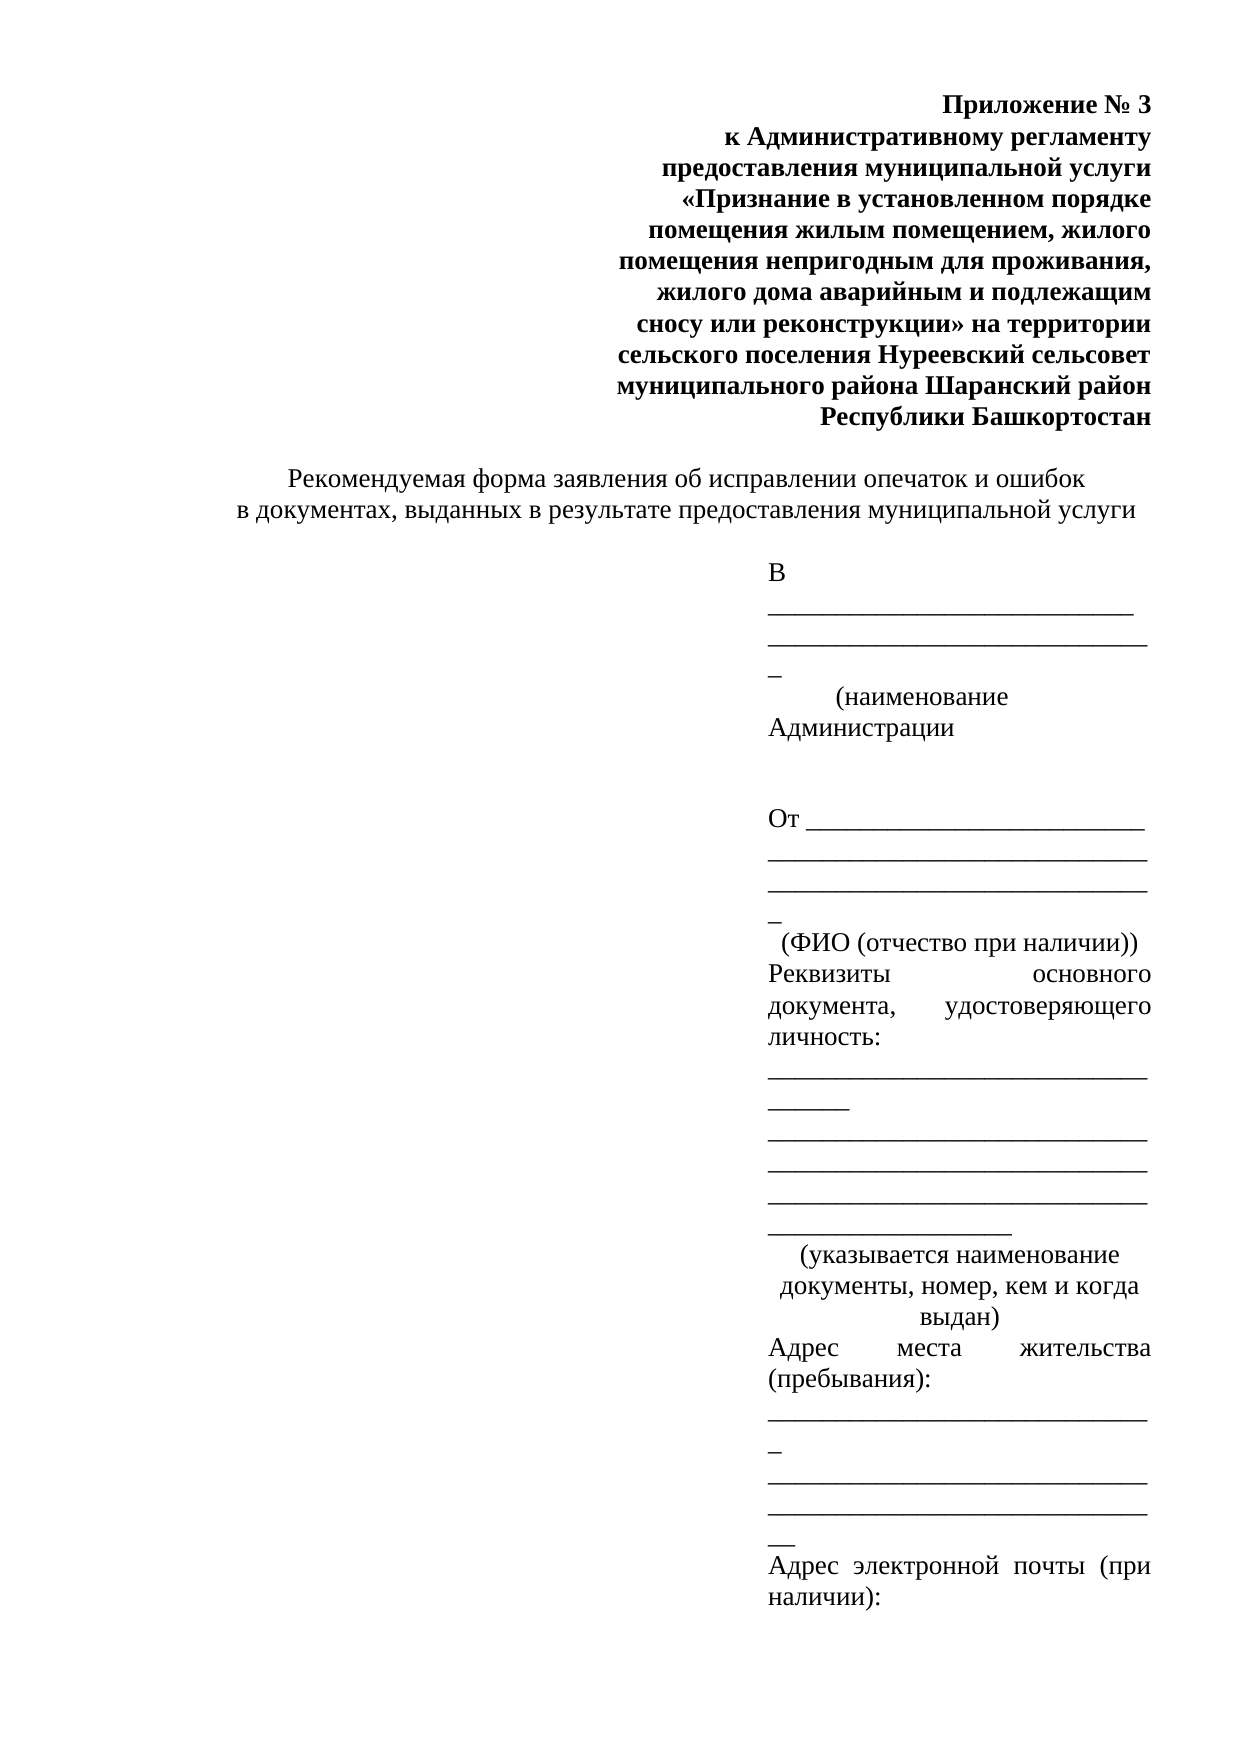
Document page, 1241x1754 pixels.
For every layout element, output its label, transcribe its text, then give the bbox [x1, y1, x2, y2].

text предоставления муниципальной услуги [222, 151, 1152, 182]
text (ФИО (отчество при наличии)) [768, 926, 1152, 958]
text к Административному регламенту [694, 120, 1152, 151]
text В ___________________________ [768, 556, 1152, 618]
text _____________________________ [768, 618, 1152, 680]
text Республики Башкортостан [222, 400, 1152, 431]
text Реквизиты основного документа, удостоверяющего личность: [768, 958, 1152, 1051]
text Адрес электронной почты (при наличии): [768, 1549, 1152, 1612]
text _____________________________ __________________________________________________________ [768, 1394, 1152, 1549]
text помещения жилым помещением, жилого [222, 213, 1152, 244]
text __________________________________ [768, 1051, 1152, 1113]
text От _________________________ [768, 802, 1152, 833]
text (наименование Администрации [768, 680, 1152, 743]
text Рекомендуемая форма заявления об исправлении опечаток и ошибок [222, 462, 1152, 493]
text жилого дома аварийным и подлежащим [222, 276, 1152, 307]
text сельского поселения Нуреевский сельсовет [222, 338, 1152, 369]
text муниципального района Шаранский район [222, 369, 1152, 400]
text сносу или реконструкции» на территории [222, 307, 1152, 338]
text помещения непригодным для проживания, [222, 244, 1152, 276]
text «Признание в установленном порядке [222, 182, 1152, 213]
text _________________________________________________________ [768, 833, 1152, 926]
text (указывается наименование документы, номер, кем и когда выдан) [768, 1238, 1152, 1331]
text Приложение № 3 [694, 89, 1152, 120]
text ______________________________________________________________________________________________________ [768, 1113, 1152, 1238]
text Адрес места жительства (пребывания): [768, 1331, 1152, 1394]
text в документах, выданных в результате предоставления муниципальной услуги [222, 493, 1152, 525]
